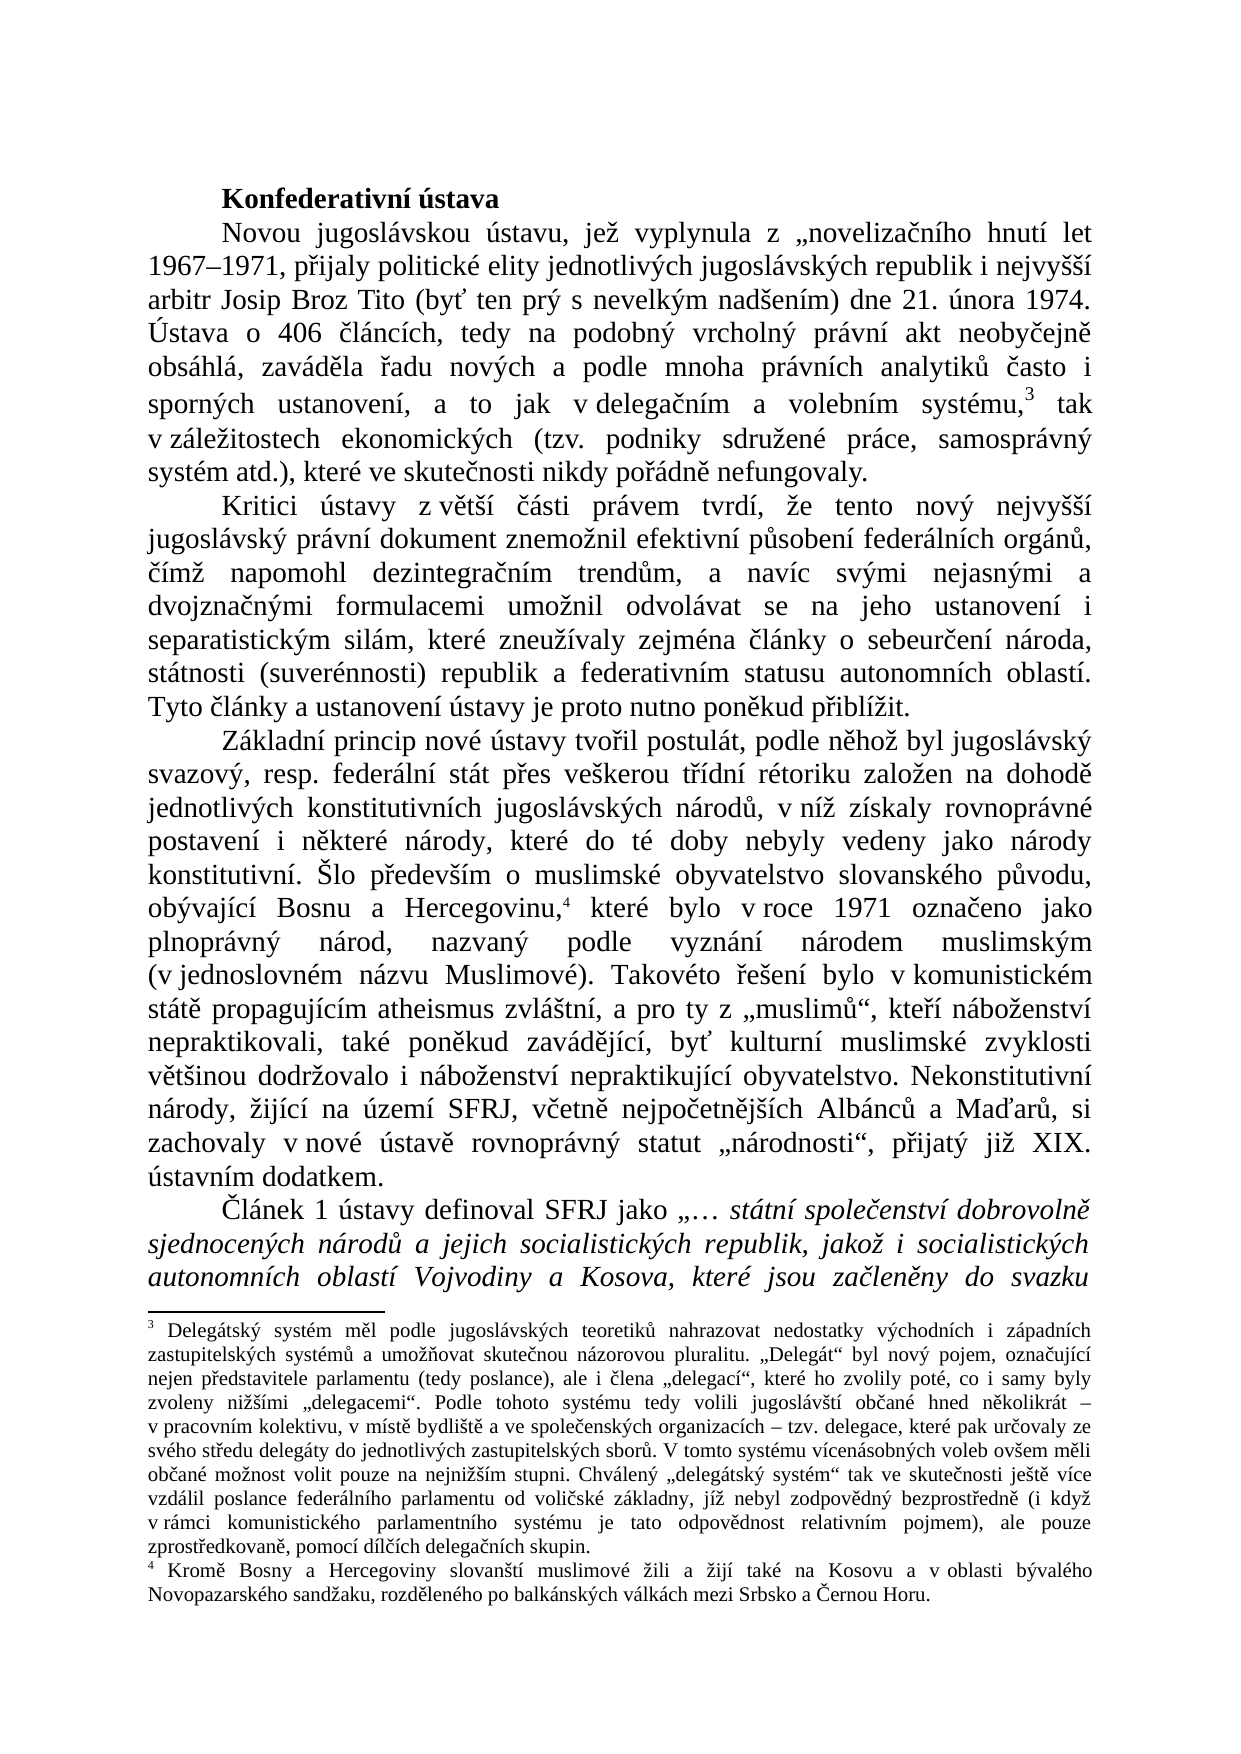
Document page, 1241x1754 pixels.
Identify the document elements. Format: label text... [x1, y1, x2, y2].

subtitle Konfederativní ústava [148, 181, 1093, 215]
text Základní princip nové ústavy tvořil postulát, podle něhož byl jugoslávský svazový, resp. federální stát přes veškerou třídní rétoriku založen na dohodě jednotlivých konstitutivních jugoslávských národů, v níž získaly rovnoprávné postavení i některé národy, které do té doby nebyly vedeny jako národy konstitutivní. Šlo především o muslimské obyvatelstvo slovanského původu, obývající Bosnu a Hercegovinu, které bylo v roce 1971 označeno jako plnoprávný národ, nazvaný podle vyznání národem muslimským (v jednoslovném názvu Muslimové). Takovéto řešení bylo v komunistickém státě propagujícím atheismus zvláštní, a pro ty z „muslimů“, kteří náboženství nepraktikovali, také poněkud zavádějící, byť kulturní muslimské zvyklosti většinou dodržovalo i náboženství nepraktikující obyvatelstvo. Nekonstitutivní národy, žijící na území SFRJ, včetně nejpočetnějších Albánců a Maďarů, si zachovaly v nové ústavě rovnoprávný statut „národnosti“, přijatý již XIX. ústavním dodatkem. [148, 723, 1093, 1192]
text Kritici ústavy z větší části právem tvrdí, že tento nový nejvyšší jugoslávský právní dokument znemožnil efektivní působení federálních orgánů, čímž napomohl dezintegračním trendům, a navíc svými nejasnými a dvojznačnými formulacemi umožnil odvolávat se na jeho ustanovení i separatistickým silám, které zneužívaly zejména články o sebeurčení národa, státnosti (suverénnosti) republik a federativním statusu autonomních oblastí. Tyto články a ustanovení ústavy je proto nutno poněkud přiblížit. [148, 488, 1093, 723]
subtitle Novou jugoslávskou ústavu, jež vyplynula z „novelizačního hnutí let 1967–1971, přijaly politické elity jednotlivých jugoslávských republik i nejvyšší arbitr Josip Broz Tito (byť ten prý s nevelkým nadšením) dne . Ústava o 406 článcích, tedy na podobný vrcholný právní akt neobyčejně obsáhlá, zaváděla řadu nových a podle mnoha právních analytiků často i sporných ustanovení, a to jak v delegačním a volebním systému, tak v záležitostech ekonomických (tzv. podniky sdružené práce, samosprávný systém atd.), které ve skutečnosti nikdy pořádně nefungovaly. [148, 215, 1093, 488]
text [148, 1192, 1093, 1293]
